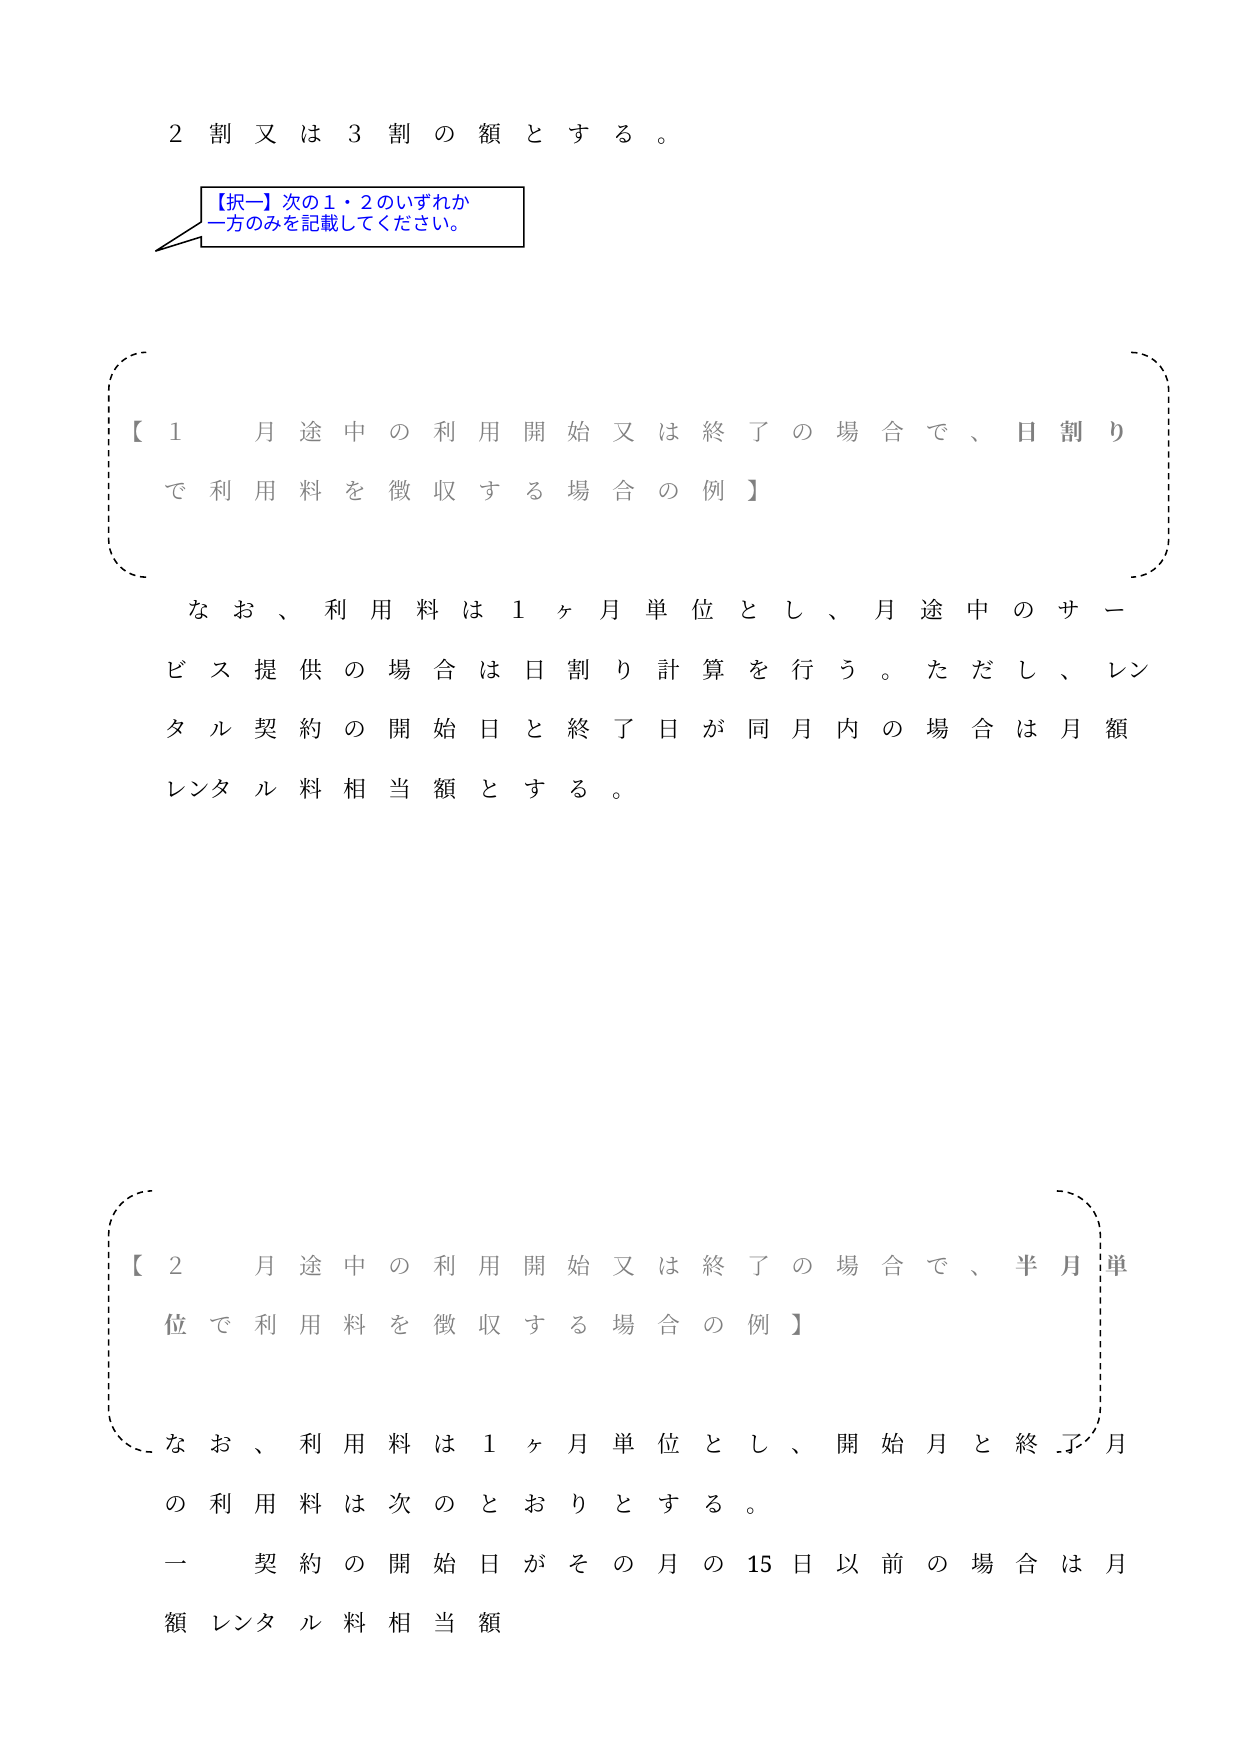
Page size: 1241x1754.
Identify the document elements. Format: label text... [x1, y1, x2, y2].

text なお、利用料は１ヶ月単位とし、開始月と終了月の利用料は次のとおりとする。 [142, 1413, 1150, 1532]
text なお、利用料は１ヶ月単位とし、月途中のサービス提供の場合は日割り計算を行う。ただし、レンタル契約の開始日と終了日が同月内の場合は月額レンタル料相当額とする。 [142, 579, 1150, 817]
text 【１ 月途中の利用開始又は終了の場合で、日割りで利用料を徴収する場合の例】 [120, 400, 1150, 519]
text 【２ 月途中の利用開始又は終了の場合で、半月単位で利用料を徴収する場合の例】 [120, 1234, 1150, 1354]
text 一 契約の開始日がその月の15日以前の場合は月額レンタル料相当額 [120, 1532, 1150, 1652]
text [120, 102, 1150, 162]
